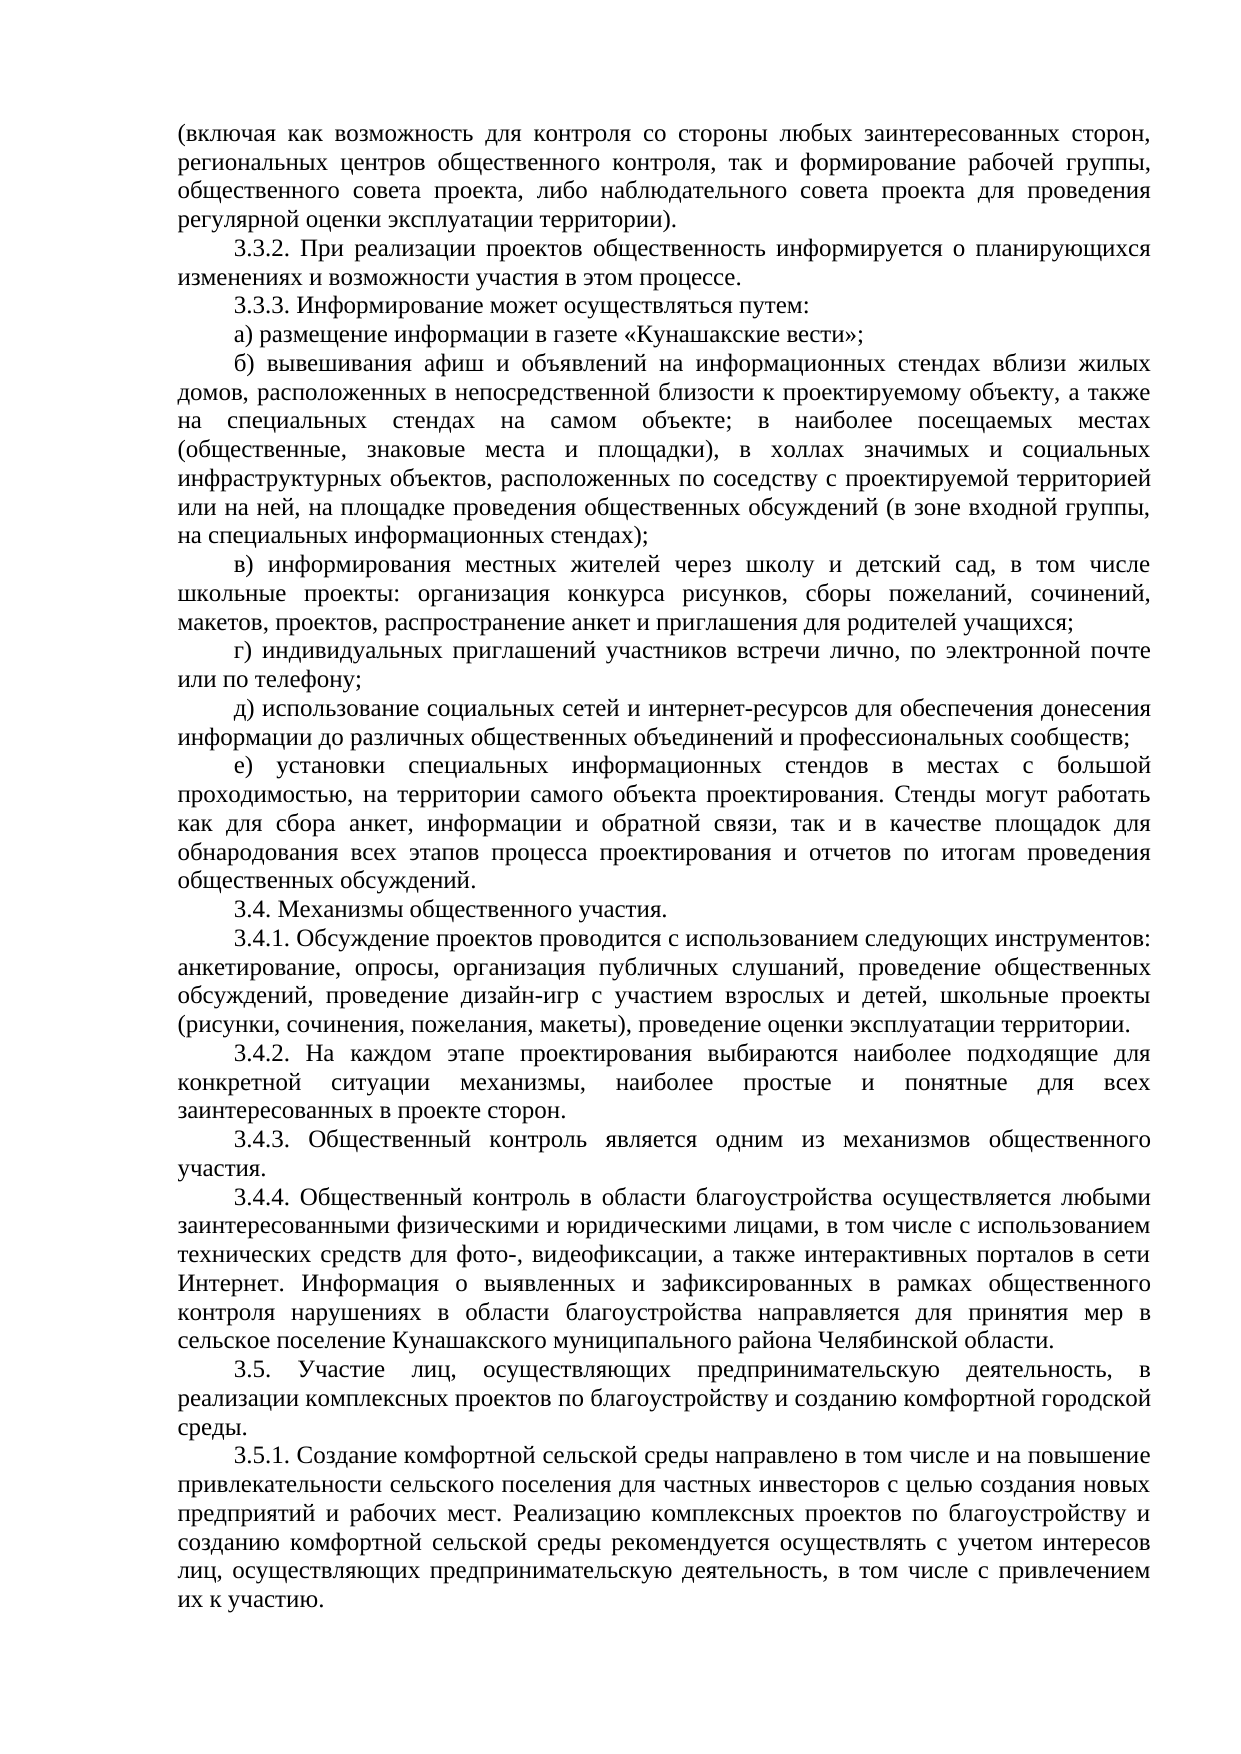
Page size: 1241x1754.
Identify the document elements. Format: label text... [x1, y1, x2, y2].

text а) размещение информации в газете «Кунашакские вести»; [177, 319, 1152, 348]
text 3.4.3. Общественный контроль является одним из механизмов общественного участия. [177, 1124, 1152, 1182]
text 3.4.1. Обсуждение проектов проводится с использованием следующих инструментов: анкетирование, опросы, организация публичных слушаний, проведение общественных обсуждений, проведение дизайн-игр с участием взрослых и детей, школьные проекты (рисунки, сочинения, пожелания, макеты), проведение оценки эксплуатации территории. [177, 923, 1152, 1038]
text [177, 118, 1152, 233]
text 3.4.4. Общественный контроль в области благоустройства осуществляется любыми заинтересованными физическими и юридическими лицами, в том числе с использованием технических средств для фото-, видеофиксации, а также интерактивных порталов в сети Интернет. Информация о выявленных и зафиксированных в рамках общественного контроля нарушениях в области благоустройства направляется для принятия мер в сельское поселение Кунашакского муниципального района Челябинской области. [177, 1182, 1152, 1354]
text 3.4.2. На каждом этапе проектирования выбираются наиболее подходящие для конкретной ситуации механизмы, наиболее простые и понятные для всех заинтересованных в проекте сторон. [177, 1038, 1152, 1124]
text д) использование социальных сетей и интернет-ресурсов для обеспечения донесения информации до различных общественных объединений и профессиональных сообществ; [177, 693, 1152, 751]
text 3.3.3. Информирование может осуществляться путем: [177, 291, 1152, 319]
text е) установки специальных информационных стендов в местах с большой проходимостью, на территории самого объекта проектирования. Стенды могут работать как для сбора анкет, информации и обратной связи, так и в качестве площадок для обнародования всех этапов процесса проектирования и отчетов по итогам проведения общественных обсуждений. [177, 751, 1152, 894]
text 3.3.2. При реализации проектов общественность информируется о планирующихся изменениях и возможности участия в этом процессе. [177, 233, 1152, 291]
text 3.5.1. Создание комфортной сельской среды направлено в том числе и на повышение привлекательности сельского поселения для частных инвесторов с целью создания новых предприятий и рабочих мест. Реализацию комплексных проектов по благоустройству и созданию комфортной сельской среды рекомендуется осуществлять с учетом интересов лиц, осуществляющих предпринимательскую деятельность, в том числе с привлечением их к участию. [177, 1441, 1152, 1613]
text 3.5. Участие лиц, осуществляющих предпринимательскую деятельность, в реализации комплексных проектов по благоустройству и созданию комфортной городской среды. [177, 1354, 1152, 1441]
text г) индивидуальных приглашений участников встречи лично, по электронной почте или по телефону; [177, 636, 1152, 693]
text 3.4. Механизмы общественного участия. [177, 894, 1152, 923]
text б) вывешивания афиш и объявлений на информационных стендах вблизи жилых домов, расположенных в непосредственной близости к проектируемому объекту, а также на специальных стендах на самом объекте; в наиболее посещаемых местах (общественные, знаковые места и площадки), в холлах значимых и социальных инфраструктурных объектов, расположенных по соседству с проектируемой территорией или на ней, на площадке проведения общественных обсуждений (в зоне входной группы, на специальных информационных стендах); [177, 348, 1152, 549]
text в) информирования местных жителей через школу и детский сад, в том числе школьные проекты: организация конкурса рисунков, сборы пожеланий, сочинений, макетов, проектов, распространение анкет и приглашения для родителей учащихся; [177, 549, 1152, 636]
